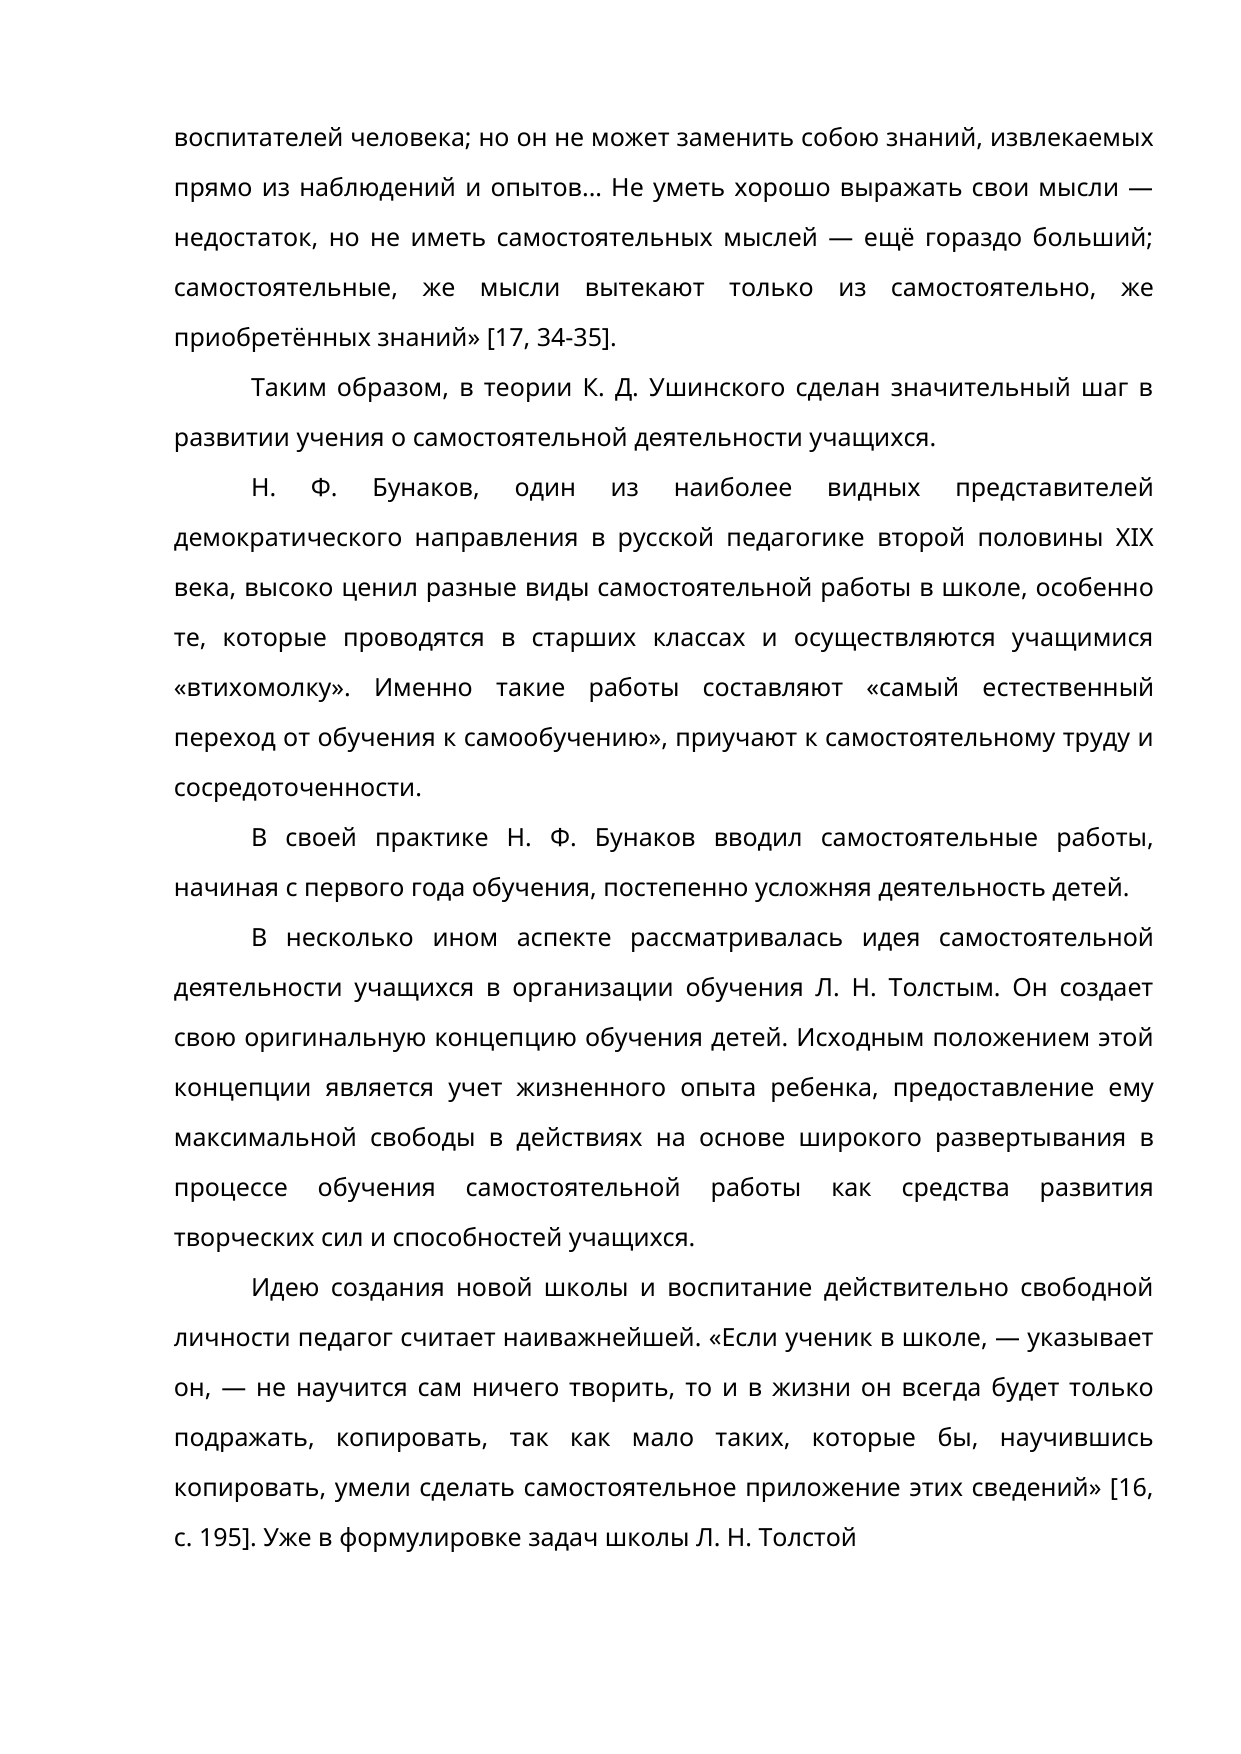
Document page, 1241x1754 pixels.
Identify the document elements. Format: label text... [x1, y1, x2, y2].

text В несколько ином аспекте рассматривалась идея самостоятельной деятельности учащихся в организации обучения Л. Н. Толстым. Он создает свою оригинальную концепцию обучения детей. Исходным положением этой концепции является учет жизненного опыта ребенка, предоставление ему максимальной свободы в действиях на основе широкого развертывания в процессе обучения самостоятельной работы как средства развития творческих сил и способностей учащихся. [174, 906, 1155, 1256]
text воспитателей человека; но он не может заменить собою знаний, извлекаемых прямо из наблюдений и опытов... Не уметь хорошо выражать свои мысли — недостаток, но не иметь самостоятельных мыслей — ещё гораздо больший; самостоятельные, же мысли вытекают только из самостоятельно, же приобретённых знаний» [17, 34-35]. [174, 106, 1155, 356]
text В своей практике Н. Ф. Бунаков вводил самостоятельные работы, начиная с первого года обучения, постепенно усложняя деятельность детей. [174, 806, 1155, 906]
text Н. Ф. Бунаков, один из наиболее видных представителей демократического направления в русской педагогике второй половины XIX века, высоко ценил разные виды самостоятельной работы в школе, особенно те, которые проводятся в старших классах и осуществляются учащимися «втихомолку». Именно такие работы составляют «самый естественный переход от обучения к самообучению», приучают к самостоятельному труду и сосредоточенности. [174, 456, 1155, 806]
text Таким образом, в теории К. Д. Ушинского сделан значительный шаг в развитии учения о самостоятельной деятельности учащихся. [174, 356, 1155, 456]
text Идею создания новой школы и воспитание действительно свободной личности педагог считает наиважнейшей. «Если ученик в школе, — указывает он, — не научится сам ничего творить, то и в жизни он всегда будет только подражать, копировать, так как мало таких, которые бы, научившись копировать, умели сделать самостоятельное приложение этих сведений» [16, с. 195]. Уже в формулировке задач школы Л. Н. Толстой [174, 1256, 1155, 1556]
